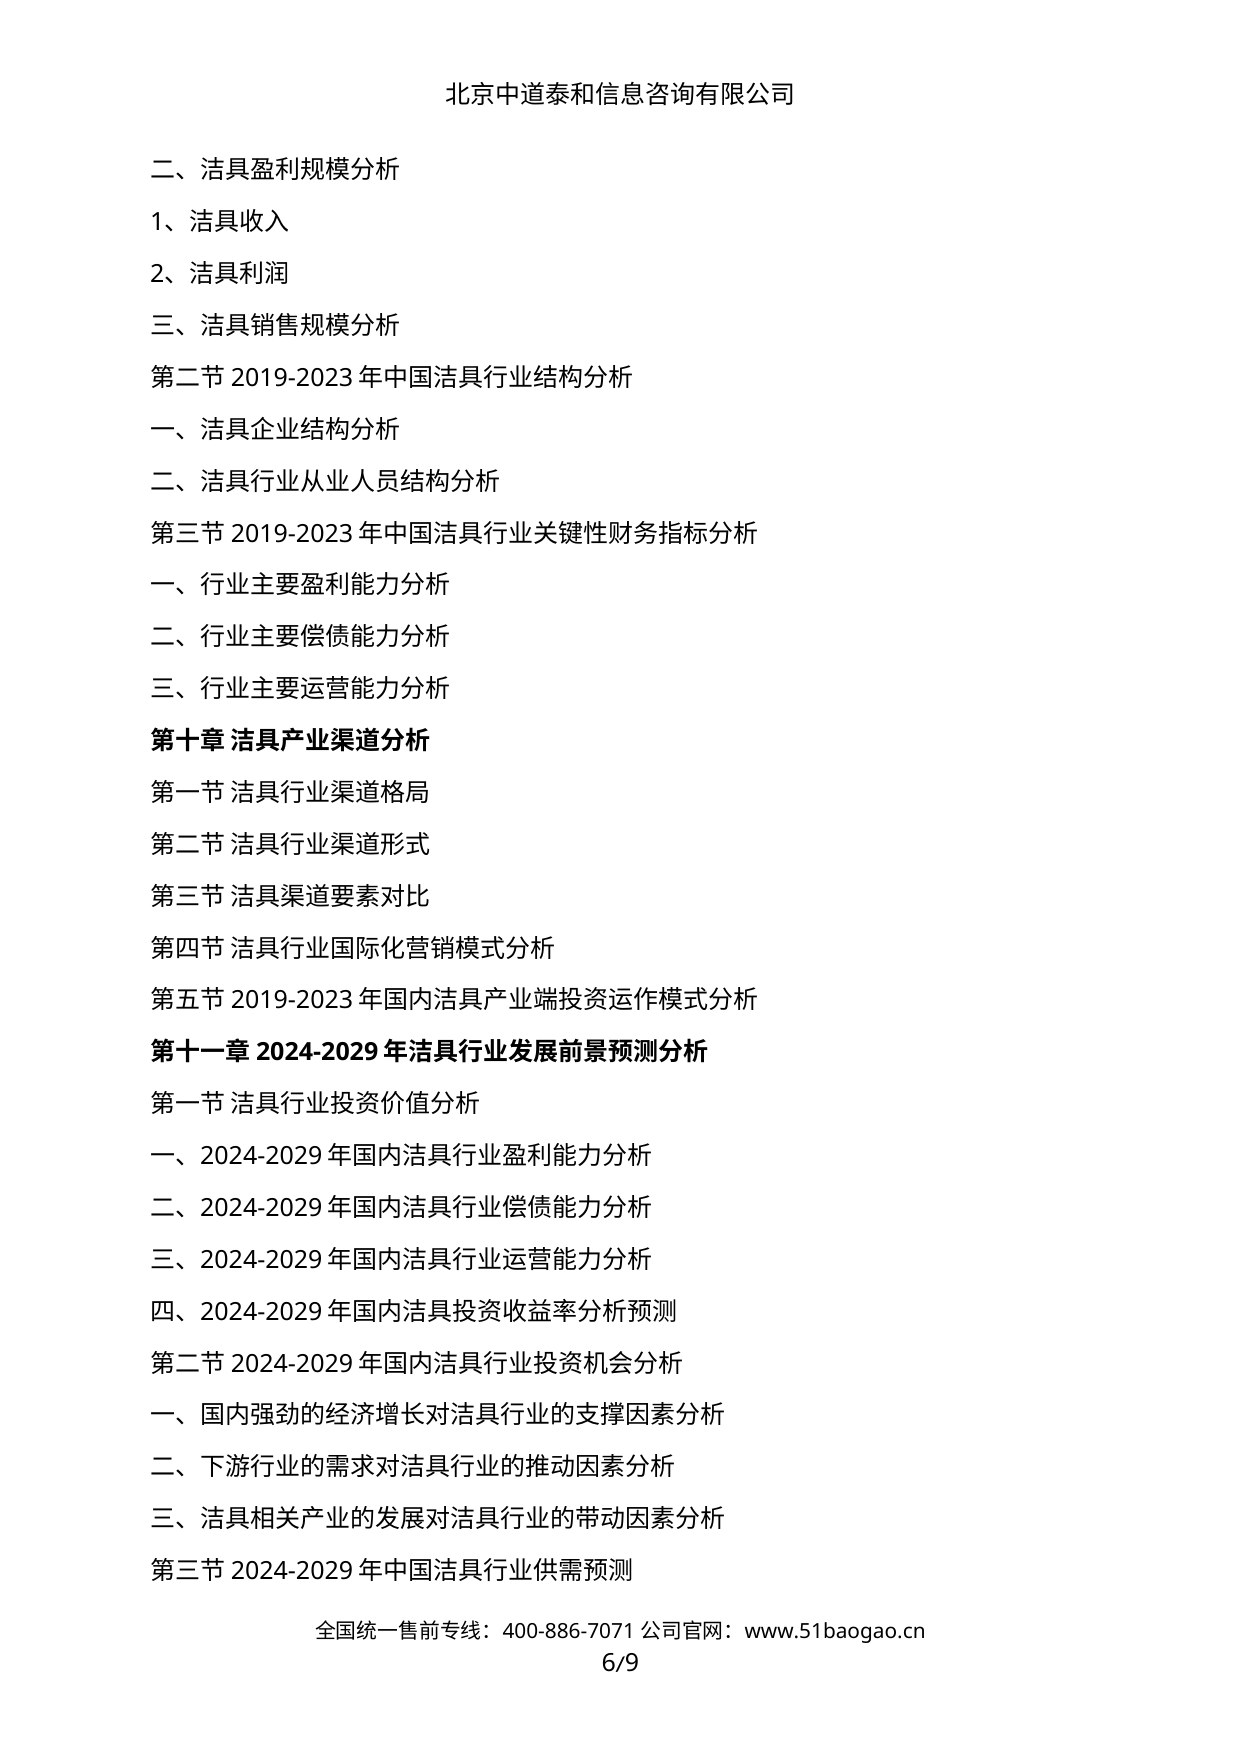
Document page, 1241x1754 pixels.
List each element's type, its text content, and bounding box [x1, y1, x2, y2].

text 三、2024-2029年国内洁具行业运营能力分析 [150, 1239, 1090, 1276]
text 第二节 洁具行业渠道形式 [150, 824, 1090, 861]
text 第三节 2024-2029年中国洁具行业供需预测 [150, 1551, 1090, 1587]
text 四、2024-2029年国内洁具投资收益率分析预测 [150, 1291, 1090, 1327]
text 一、行业主要盈利能力分析 [150, 565, 1090, 601]
text 一、洁具企业结构分析 [150, 409, 1090, 446]
text 二、下游行业的需求对洁具行业的推动因素分析 [150, 1447, 1090, 1483]
text 第十一章 2024-2029年洁具行业发展前景预测分析 [150, 1032, 1090, 1068]
text 第三节 洁具渠道要素对比 [150, 876, 1090, 912]
text 第十章 洁具产业渠道分析 [150, 721, 1090, 757]
text 一、国内强劲的经济增长对洁具行业的支撑因素分析 [150, 1395, 1090, 1431]
text 二、洁具盈利规模分析 [150, 150, 1090, 186]
text 第一节 洁具行业渠道格局 [150, 772, 1090, 809]
text 二、洁具行业从业人员结构分析 [150, 461, 1090, 497]
text 1、洁具收入 [150, 202, 1090, 238]
text 二、行业主要偿债能力分析 [150, 617, 1090, 653]
text 第三节 2019-2023年中国洁具行业关键性财务指标分析 [150, 513, 1090, 549]
text 第二节 2019-2023年中国洁具行业结构分析 [150, 357, 1090, 394]
text 第四节 洁具行业国际化营销模式分析 [150, 928, 1090, 964]
text 第一节 洁具行业投资价值分析 [150, 1084, 1090, 1120]
text 三、洁具销售规模分析 [150, 306, 1090, 342]
text 第五节 2019-2023年国内洁具产业端投资运作模式分析 [150, 980, 1090, 1016]
text 一、2024-2029年国内洁具行业盈利能力分析 [150, 1136, 1090, 1172]
text 二、2024-2029年国内洁具行业偿债能力分析 [150, 1187, 1090, 1224]
text 三、洁具相关产业的发展对洁具行业的带动因素分析 [150, 1499, 1090, 1535]
text 2、洁具利润 [150, 254, 1090, 290]
text 第二节 2024-2029年国内洁具行业投资机会分析 [150, 1343, 1090, 1379]
text 三、行业主要运营能力分析 [150, 669, 1090, 705]
